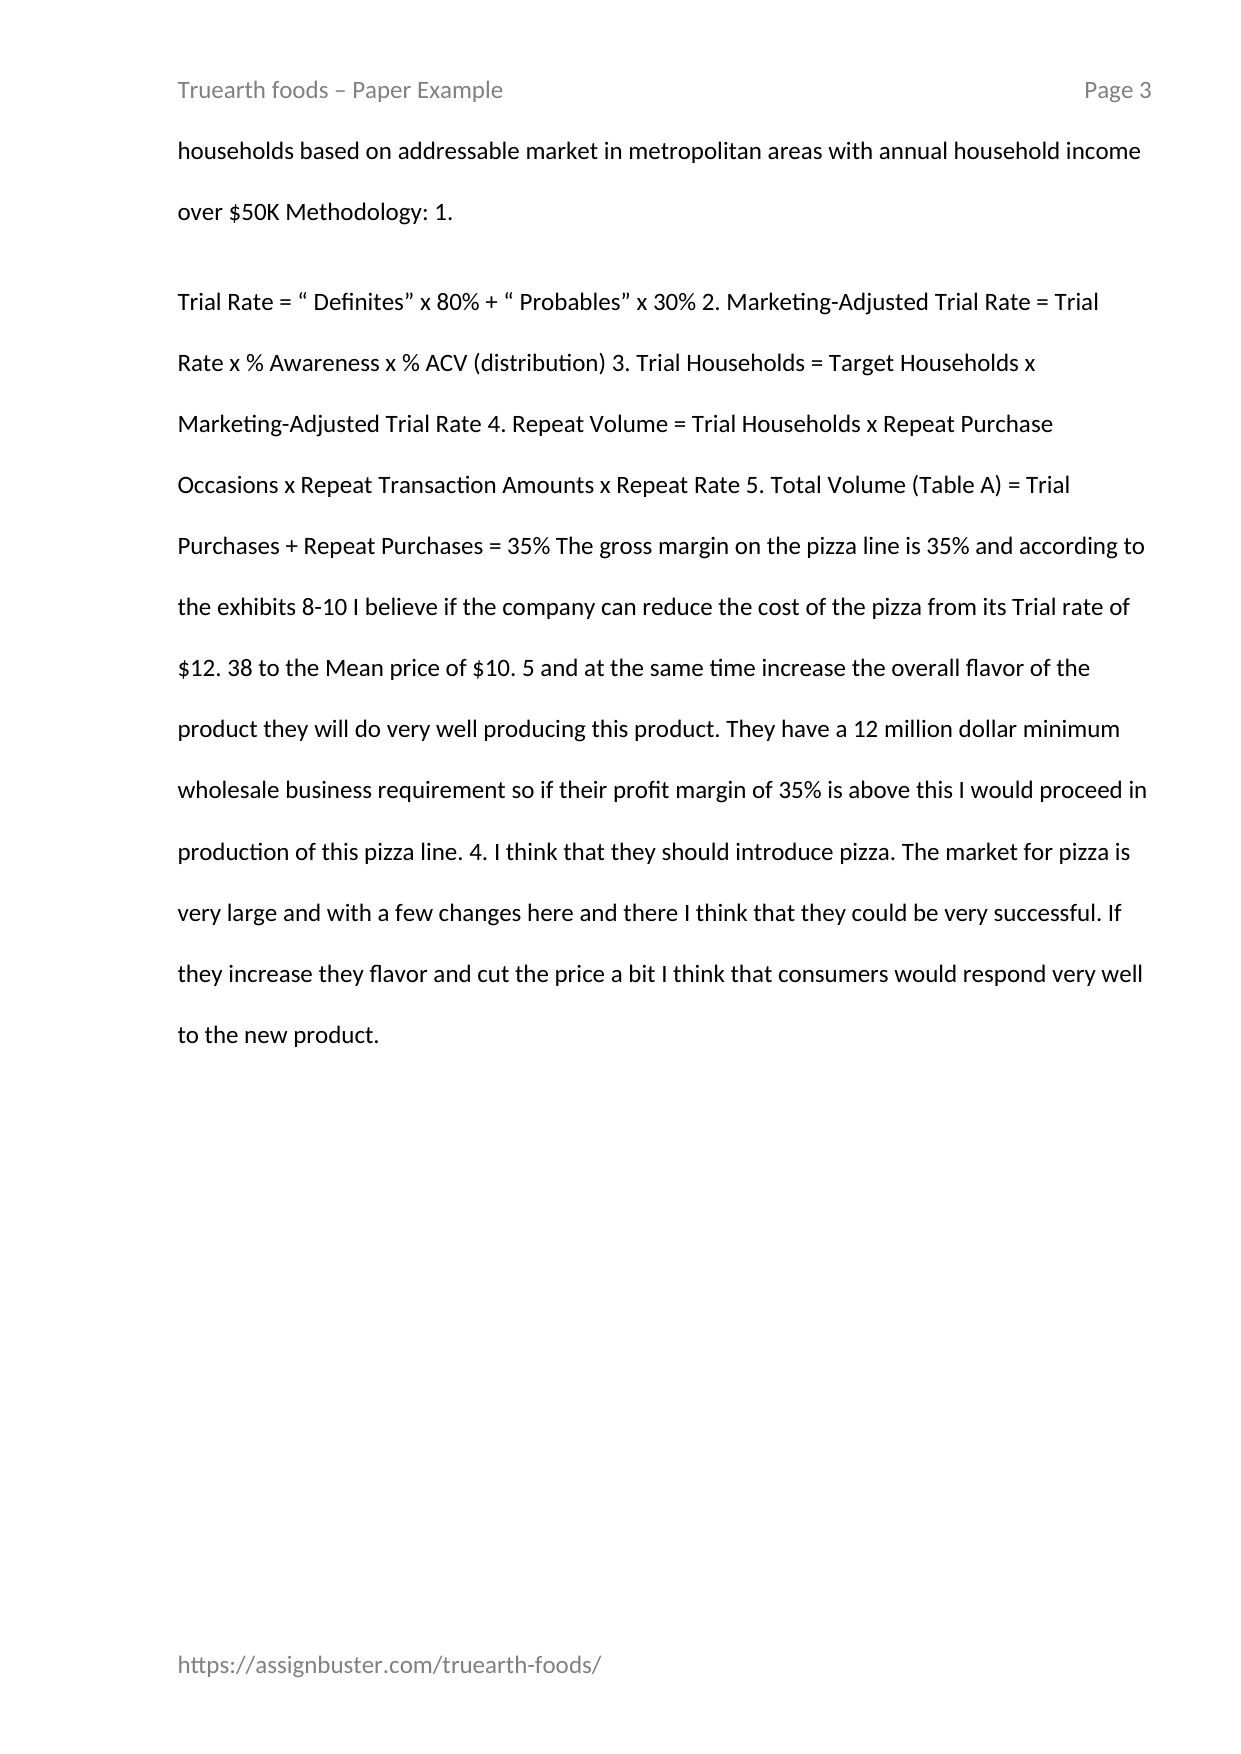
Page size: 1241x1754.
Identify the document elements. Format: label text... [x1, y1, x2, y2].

text Trial Rate = “ Definites” x 80% + “ Probables” x 30% 2. Marketing-Adjusted Trial Rate = Trial Rate x % Awareness x % ACV (distribution) 3. Trial Households = Target Households x Marketing-Adjusted Trial Rate 4. Repeat Volume = Trial Households x Repeat Purchase Occasions x Repeat Transaction Amounts x Repeat Rate 5. Total Volume (Table A) = Trial Purchases + Repeat Purchases = 35% The gross margin on the pizza line is 35% and according to the exhibits 8-10 I believe if the company can reduce the cost of the pizza from its Trial rate of $12. 38 to the Mean price of $10. 5 and at the same time increase the overall flavor of the product they will do very well producing this product. They have a 12 million dollar minimum wholesale business requirement so if their profit margin of 35% is above this I would proceed in production of this pizza line. 4. I think that they should introduce pizza. The market for pizza is very large and with a few changes here and there I think that they could be very successful. If they increase they flavor and cut the price a bit I think that consumers would respond very well to the new product. [177, 286, 1152, 1049]
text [177, 135, 1152, 226]
